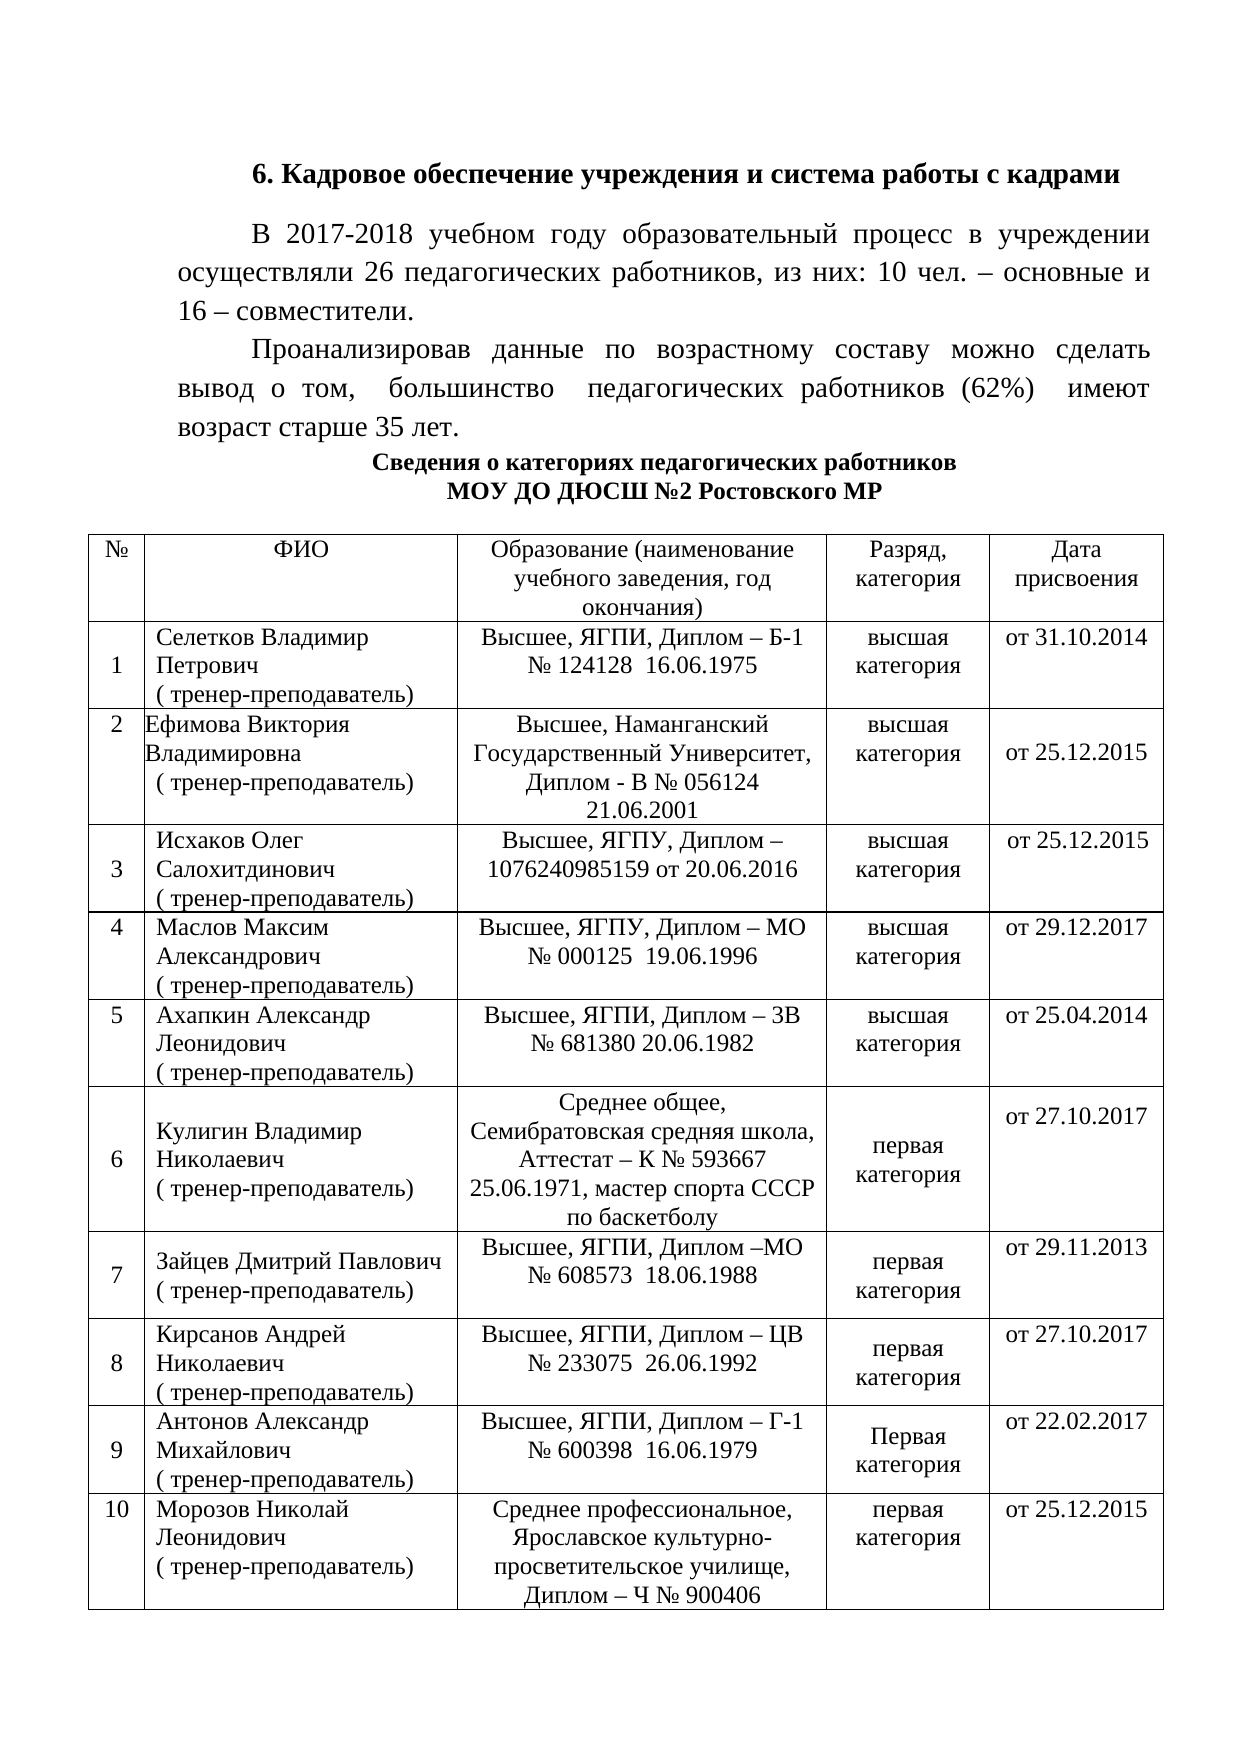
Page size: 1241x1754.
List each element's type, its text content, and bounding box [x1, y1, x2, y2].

table_cell Зайцев Дмитрий Павлович ( тренер-преподаватель) [145, 1232, 457, 1318]
text МОУ ДО ДЮСШ №2 Ростовского МР [177, 476, 1152, 505]
text В 2017-2018 учебном году образовательный процесс в учреждении осуществляли 26 педагогических работников, из них: 10 чел. – основные и 16 – совместители. [177, 216, 1152, 327]
table_cell высшая категория [827, 709, 989, 824]
table_cell высшая категория [827, 622, 989, 708]
table_cell Ефимова Виктория Владимировна ( тренер-преподаватель) [145, 709, 457, 824]
table_cell Исхаков Олег Салохитдинович ( тренер-преподаватель) [145, 825, 457, 911]
table_cell 4 [89, 913, 144, 999]
table_cell Высшее, ЯГПИ, Диплом – 3В № 681380 20.06.1982 [458, 1000, 826, 1086]
table_cell от 25.04.2014 [990, 1000, 1163, 1086]
table_cell от 27.10.2017 [990, 1319, 1163, 1405]
table_cell высшая категория [827, 825, 989, 911]
table_cell Высшее, ЯГПИ, Диплом – ЦВ № 233075 26.06.1992 [458, 1319, 826, 1405]
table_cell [458, 1494, 826, 1609]
table_cell от 25.12.2015 [990, 709, 1163, 824]
table_cell Высшее, ЯГПИ, Диплом – Б-1 № 124128 16.06.1975 [458, 622, 826, 708]
table_cell первая категория [827, 1232, 989, 1318]
text 6. Кадровое обеспечение учреждения и система работы с кадрами [221, 157, 1152, 190]
text Сведения о категориях педагогических работников [177, 447, 1152, 476]
table_cell Высшее, ЯГПУ, Диплом –1076240985159 от 20.06.2016 [458, 825, 826, 911]
table_cell от 22.02.2017 [990, 1406, 1163, 1493]
table_cell Селетков Владимир Петрович ( тренер-преподаватель) [145, 622, 457, 708]
table_cell от 27.10.2017 [990, 1087, 1163, 1231]
table_cell 6 [89, 1087, 144, 1231]
table_cell 1 [89, 622, 144, 708]
table_header Разряд, категория [827, 535, 989, 621]
table_cell 5 [89, 1000, 144, 1086]
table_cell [145, 1494, 457, 1609]
table_cell от 25.12.2015 [990, 825, 1163, 911]
table_cell Первая категория [827, 1406, 989, 1493]
text Проанализировав данные по возрастному составу можно сделать вывод о том, большинство педагогических работников (62%) имеют возраст старше 35 лет. [177, 332, 1152, 442]
table_cell Высшее, ЯГПУ, Диплом – МО № 000125 19.06.1996 [458, 913, 826, 999]
table_cell от 25.12.2015 [990, 1494, 1163, 1609]
table_header Дата присвоения [990, 535, 1163, 621]
table_cell высшая категория [827, 1000, 989, 1086]
table_cell первая категория [827, 1319, 989, 1405]
table_cell Высшее, ЯГПИ, Диплом – Г-1 № 600398 16.06.1979 [458, 1406, 826, 1493]
table_cell Среднее общее, Семибратовская средняя школа, Аттестат – К № 593667 25.06.1971, мастер спорта СССР по баскетболу [458, 1087, 826, 1231]
table_cell 8 [89, 1319, 144, 1405]
table_cell Высшее, ЯГПИ, Диплом –МО № 608573 18.06.1988 [458, 1232, 826, 1318]
table_cell 7 [89, 1232, 144, 1318]
table_cell от 31.10.2014 [990, 622, 1163, 708]
table_cell 3 [89, 825, 144, 911]
table_cell Маслов Максим Александрович ( тренер-преподаватель) [145, 913, 457, 999]
table_cell от 29.11.2013 [990, 1232, 1163, 1318]
table_cell 2 [89, 709, 144, 824]
table_cell от 29.12.2017 [990, 913, 1163, 999]
table_cell первая категория [827, 1494, 989, 1609]
table_cell Высшее, Наманганский Государственный Университет, Диплом - В № 056124 21.06.2001 [458, 709, 826, 824]
table_header № [89, 535, 144, 621]
table_header Образование (наименование учебного заведения, год окончания) [458, 535, 826, 621]
table_cell высшая категория [827, 913, 989, 999]
table_cell 10 [89, 1494, 144, 1609]
table_cell 9 [89, 1406, 144, 1493]
table_cell Антонов Александр Михайлович ( тренер-преподаватель) [145, 1406, 457, 1493]
table_header ФИО [145, 535, 457, 621]
table_cell Ахапкин Александр Леонидович ( тренер-преподаватель) [145, 1000, 457, 1086]
table_cell Кулигин Владимир Николаевич ( тренер-преподаватель) [145, 1087, 457, 1231]
table_cell Кирсанов Андрей Николаевич ( тренер-преподаватель) [145, 1319, 457, 1405]
table_cell первая категория [827, 1087, 989, 1231]
